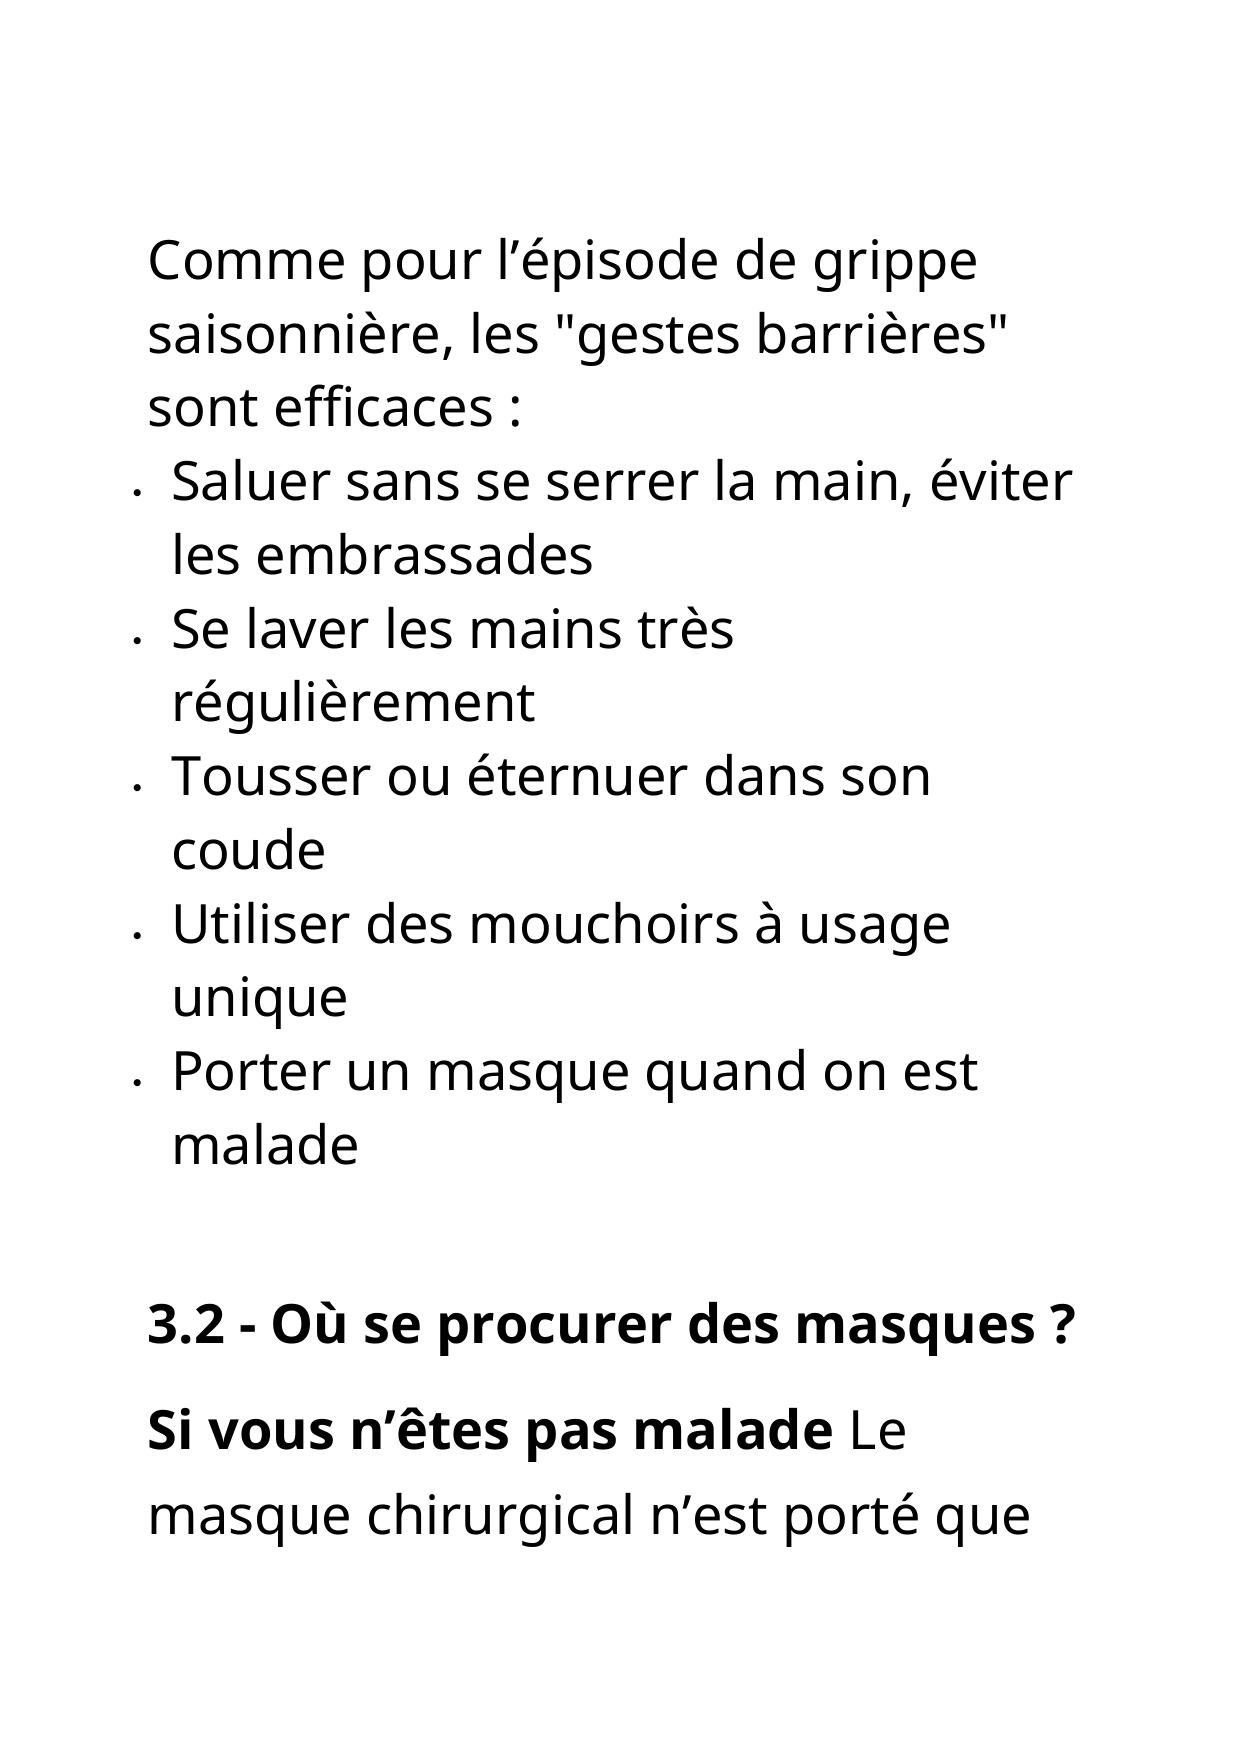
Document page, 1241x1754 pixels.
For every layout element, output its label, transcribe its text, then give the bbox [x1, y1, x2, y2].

list Tousser ou éternuer dans son coude [133, 738, 1093, 885]
list Saluer sans se serrer la main, éviter les embrassades [133, 443, 1093, 590]
subtitle 3.2 - Où se procurer des masques ? [148, 1286, 1093, 1359]
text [148, 1391, 1093, 1550]
text Comme pour l’épisode de grippe saisonnière, les "gestes barrières" sont efficaces : [148, 148, 1093, 443]
list Se laver les mains très régulièrement [133, 590, 1093, 738]
list Utiliser des mouchoirs à usage unique [133, 885, 1093, 1033]
list Porter un masque quand on est malade [133, 1033, 1093, 1180]
